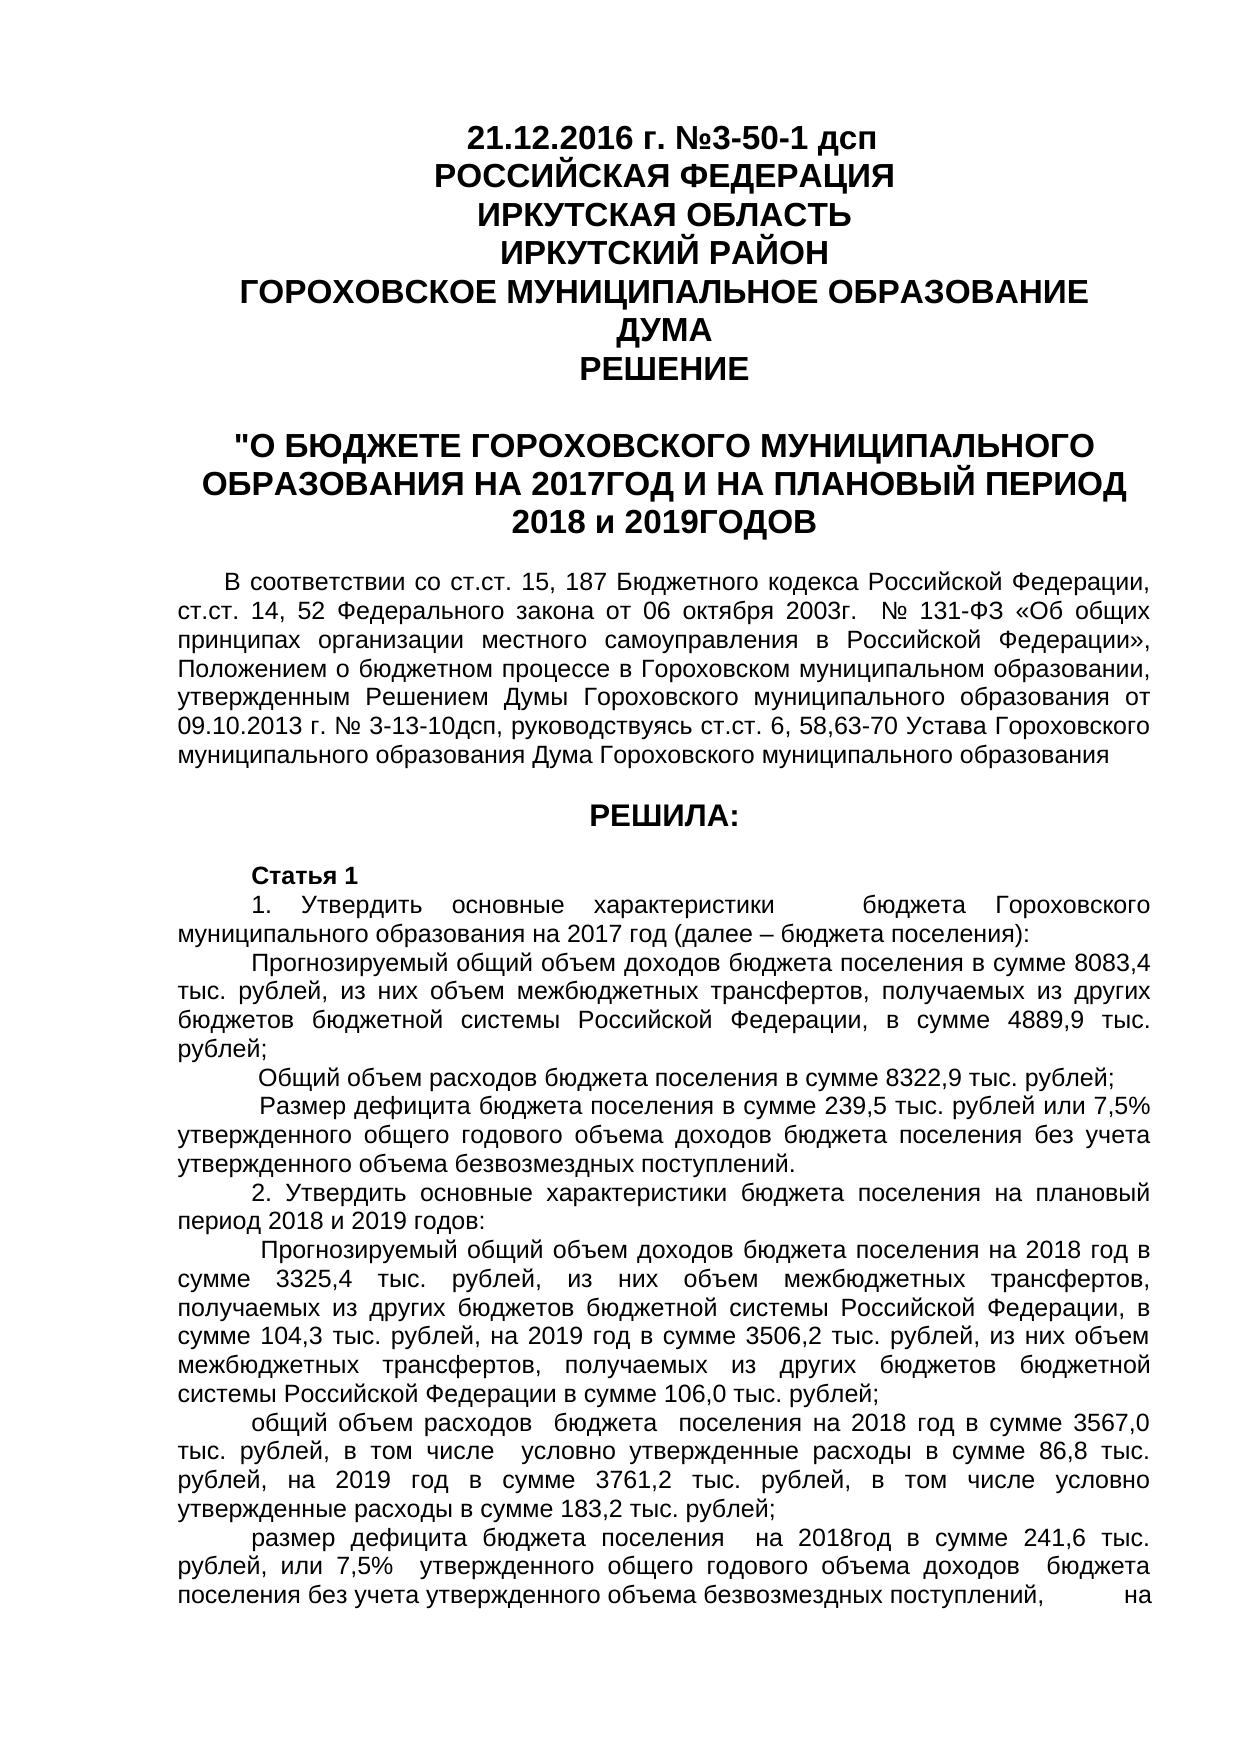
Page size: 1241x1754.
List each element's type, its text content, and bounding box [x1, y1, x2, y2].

text "О БЮДЖЕТЕ ГОРОХОВСКОГО МУНИЦИПАЛЬНОГО ОБРАЗОВАНИЯ НА 2017ГОД И НА ПЛАНОВЫЙ ПЕРИОД 2018 и 2019ГОДОВ [177, 426, 1152, 541]
text Общий объем расходов бюджета поселения в сумме 8322,9 тыс. рублей; [177, 1062, 1152, 1091]
text РЕШИЛА: [177, 797, 1152, 833]
text 1. Утвердить основные характеристики бюджета Гороховского муниципального образования на 2017 год (далее – бюджета поселения): [177, 890, 1152, 947]
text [177, 1522, 1152, 1609]
text Прогнозируемый общий объем доходов бюджета поселения на 2018 год в сумме 3325,4 тыс. рублей, из них объем межбюджетных трансфертов, получаемых из других бюджетов бюджетной системы Российской Федерации, в сумме 104,3 тыс. рублей, на 2019 год в сумме 3506,2 тыс. рублей, из них объем межбюджетных трансфертов, получаемых из других бюджетов бюджетной системы Российской Федерации в сумме 106,0 тыс. рублей; [177, 1235, 1152, 1407]
text Статья 1 [177, 861, 1152, 890]
text РОССИЙСКАЯ ФЕДЕРАЦИЯ ИРКУТСКАЯ ОБЛАСТЬ ИРКУТСКИЙ РАЙОН ГОРОХОВСКОЕ МУНИЦИПАЛЬНОЕ ОБРАЗОВАНИЕ ДУМА РЕШЕНИЕ [177, 157, 1152, 387]
text Прогнозируемый общий объем доходов бюджета поселения в сумме 8083,4 тыс. рублей, из них объем межбюджетных трансфертов, получаемых из других бюджетов бюджетной системы Российской Федерации, в сумме 4889,9 тыс. рублей; [177, 947, 1152, 1062]
text 21.12.2016 г. №3-50-1 дсп [177, 118, 1152, 157]
text Размер дефицита бюджета поселения в сумме 239,5 тыс. рублей или 7,5% утвержденного общего годового объема доходов бюджета поселения без учета утвержденного объема безвозмездных поступлений. [177, 1091, 1152, 1177]
text общий объем расходов бюджета поселения на 2018 год в сумме 3567,0 тыс. рублей, в том числе условно утвержденные расходы в сумме 86,8 тыс. рублей, на 2019 год в сумме 3761,2 тыс. рублей, в том числе условно утвержденные расходы в сумме 183,2 тыс. рублей; [177, 1407, 1152, 1522]
text В соответствии со ст.ст. 15, 187 Бюджетного кодекса Российской Федерации, ст.ст. 14, 52 Федерального закона от 06 октября 2003г. № 131-ФЗ «Об общих принципах организации местного самоуправления в Российской Федерации», Положением о бюджетном процессе в Гороховском муниципальном образовании, утвержденным Решением Думы Гороховского муниципального образования от 09.10.2013 г. № 3-13-10дсп, руководствуясь ст.ст. 6, 58,63-70 Устава Гороховского муниципального образования Дума Гороховского муниципального образования [177, 567, 1152, 768]
text 2. Утвердить основные характеристики бюджета поселения на плановый период 2018 и 2019 годов: [177, 1177, 1152, 1235]
